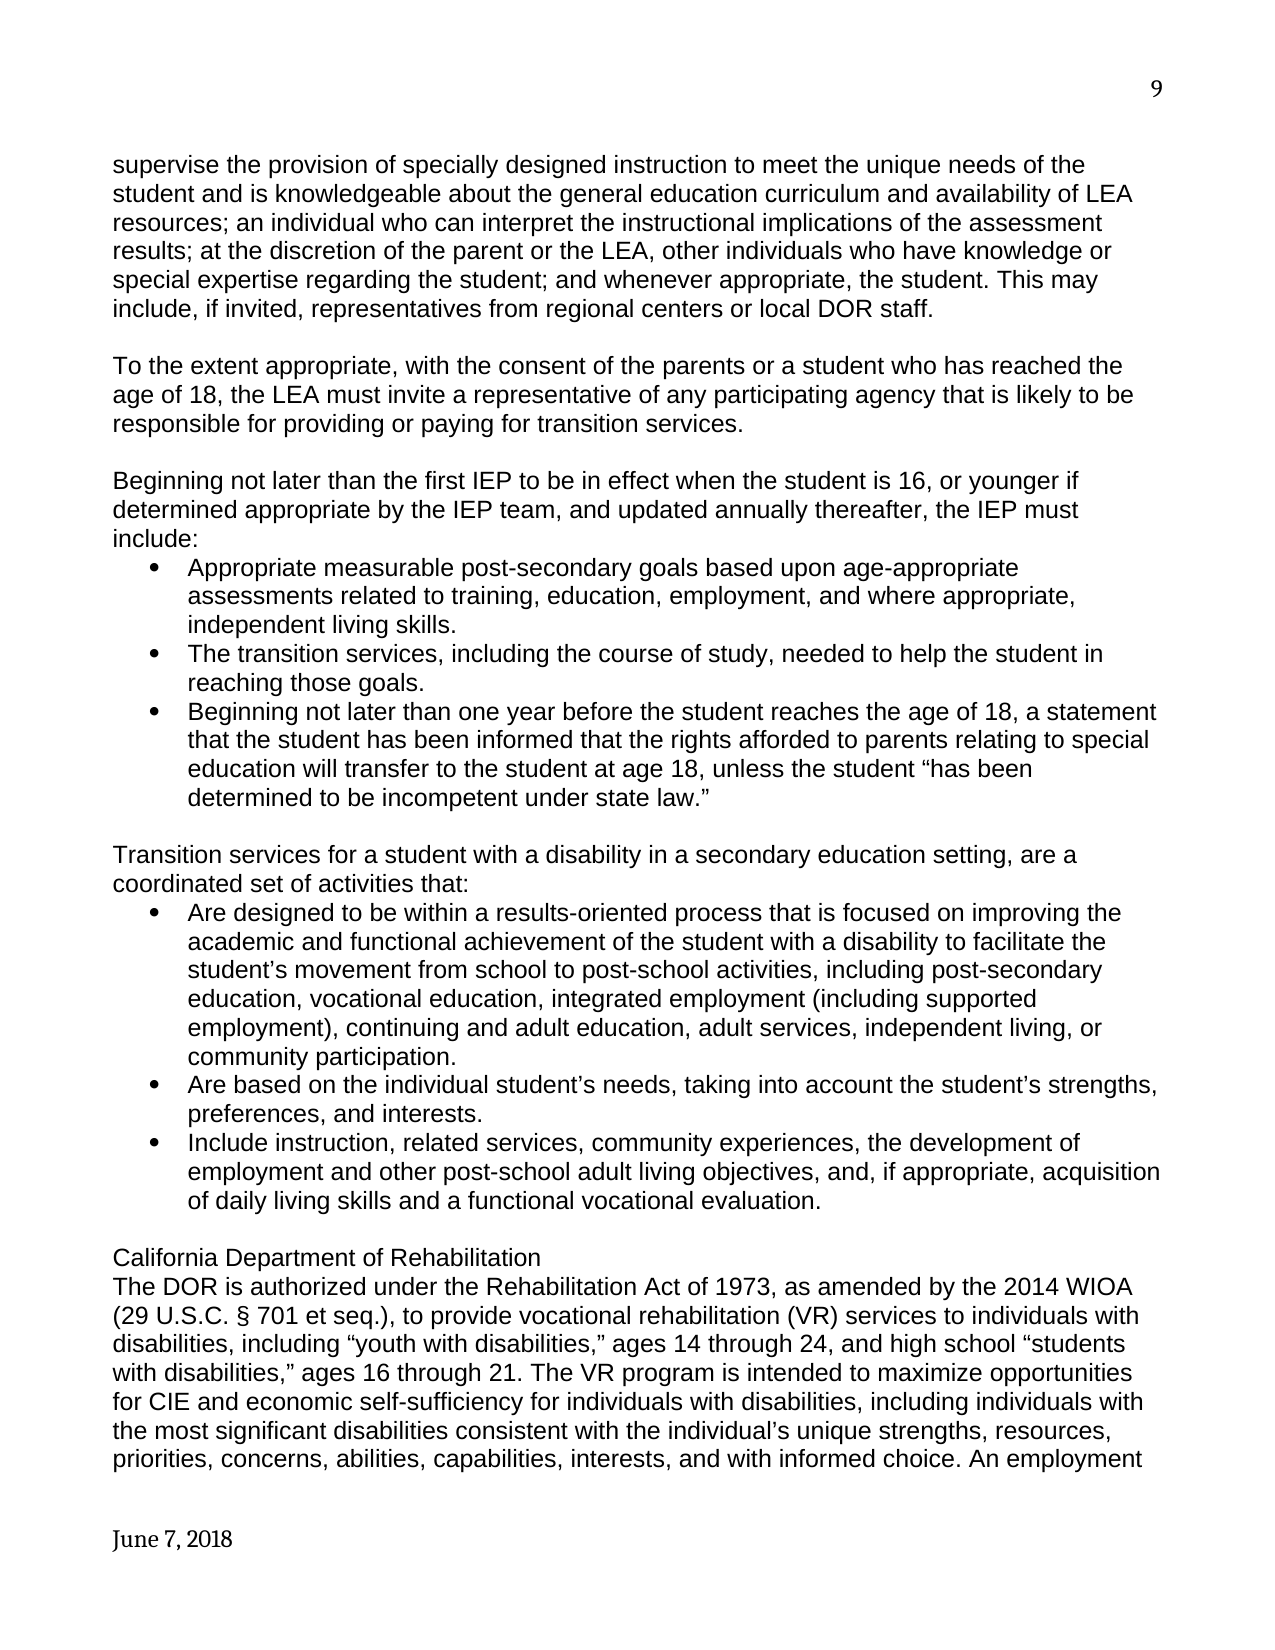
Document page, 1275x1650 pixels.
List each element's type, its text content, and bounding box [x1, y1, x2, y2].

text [112, 150, 1162, 322]
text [112, 1272, 1162, 1473]
list Are designed to be within a results-oriented process that is focused on improving the academic and functional achievement of the student with a disability to facilitate the student’s movement from school to post-school activities, including post-secondary education, vocational education, integrated employment (including supported employment), continuing and adult education, adult services, independent living, or community participation. [150, 898, 1162, 1070]
text To the extent appropriate, with the consent of the parents or a student who has reached the age of 18, the LEA must invite a representative of any participating agency that is likely to be responsible for providing or paying for transition services. [112, 351, 1162, 437]
list Are based on the individual student’s needs, taking into account the student’s strengths, preferences, and interests. [150, 1070, 1162, 1128]
list Include instruction, related services, community experiences, the development of employment and other post-school adult living objectives, and, if appropriate, acquisition of daily living skills and a functional vocational evaluation. [150, 1128, 1162, 1214]
list Appropriate measurable post-secondary goals based upon age-appropriate assessments related to training, education, employment, and where appropriate, independent living skills. [150, 552, 1162, 639]
text Transition services for a student with a disability in a secondary education setting, are a coordinated set of activities that: [112, 840, 1162, 898]
list The transition services, including the course of study, needed to help the student in reaching those goals. [150, 639, 1162, 696]
text Beginning not later than the first IEP to be in effect when the student is 16, or younger if determined appropriate by the IEP team, and updated annually thereafter, the IEP must include: [112, 466, 1162, 552]
text California Department of Rehabilitation [112, 1243, 1162, 1272]
list Beginning not later than one year before the student reaches the age of 18, a statement that the student has been informed that the rights afforded to parents relating to special education will transfer to the student at age 18, unless the student “has been determined to be incompetent under state law.” [150, 696, 1162, 812]
